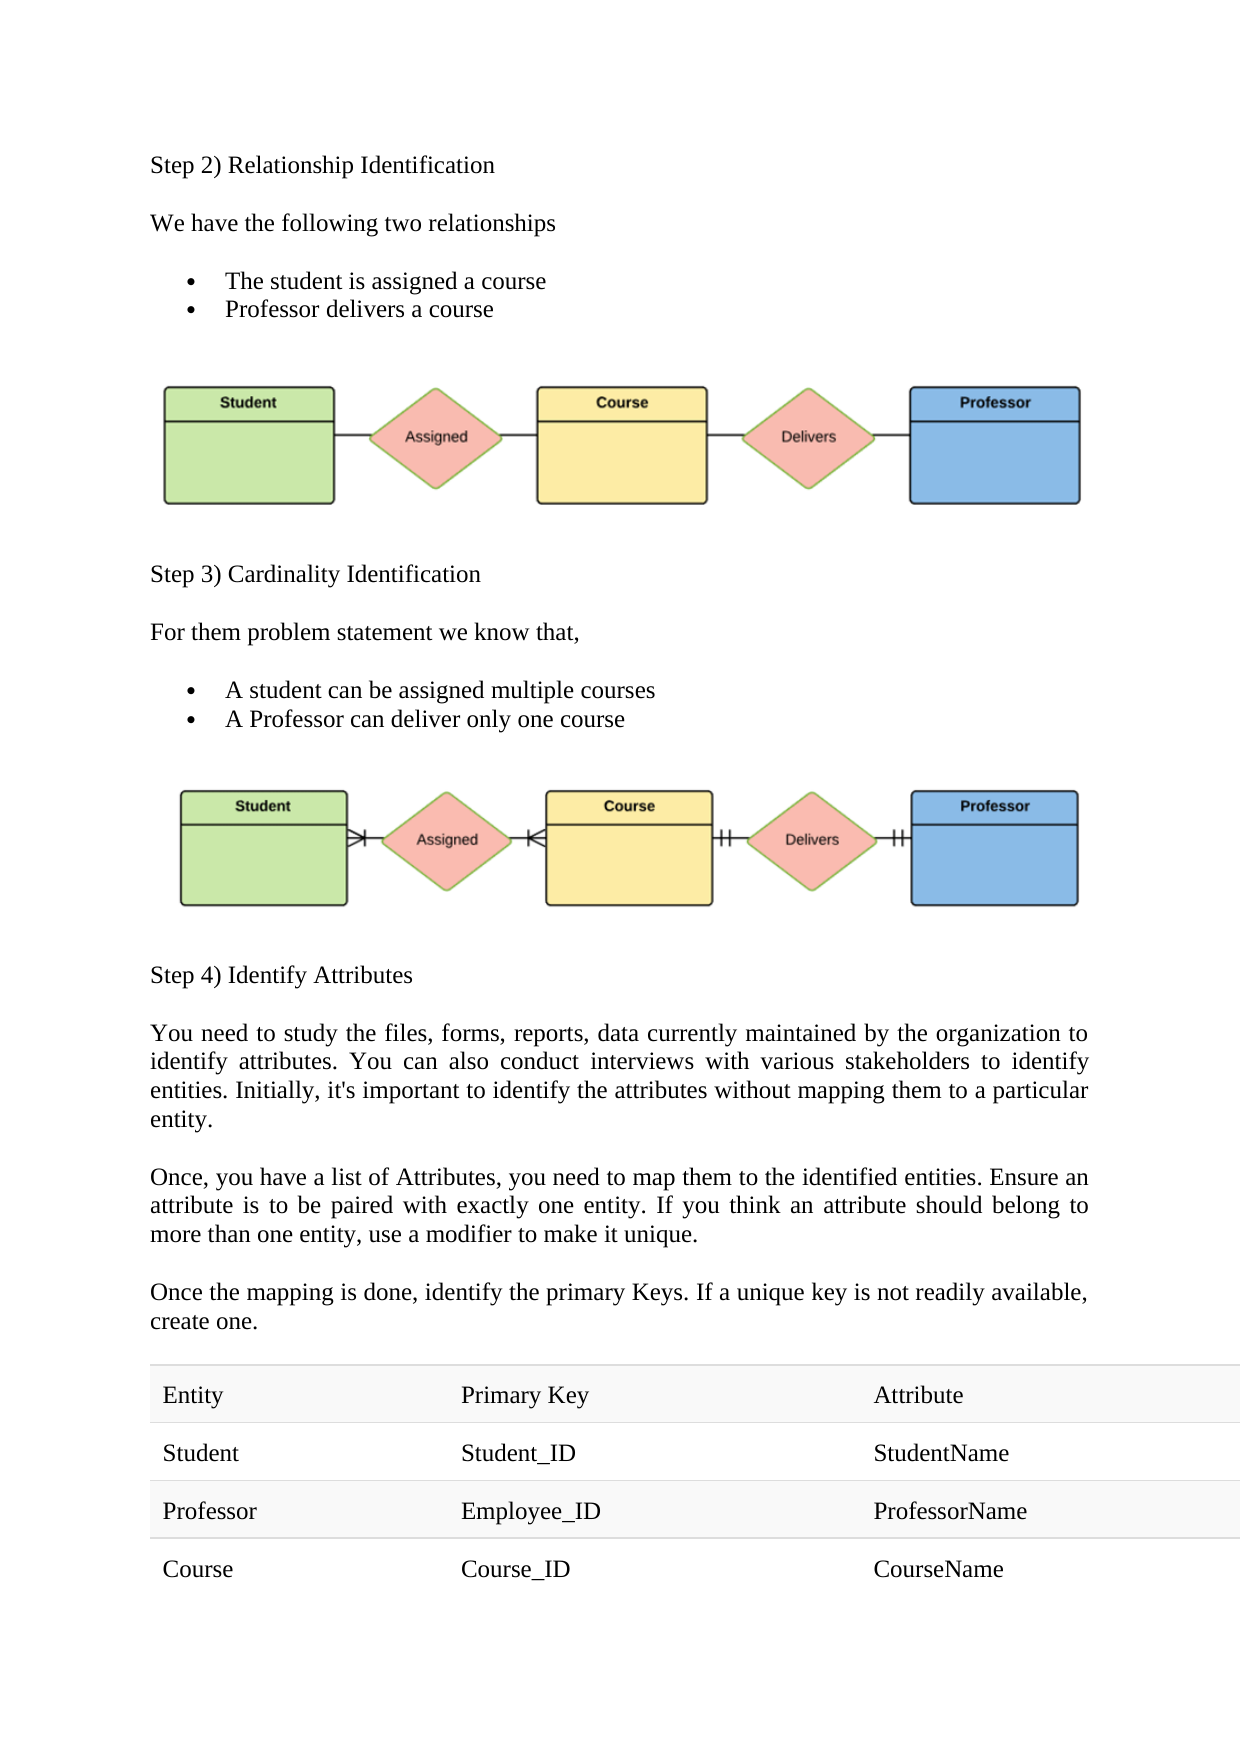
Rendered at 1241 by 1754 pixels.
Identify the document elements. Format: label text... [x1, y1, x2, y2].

text Step 4) Identify Attributes [150, 960, 1090, 988]
table_cell Course [150, 1539, 448, 1595]
text We have the following two relationships [150, 208, 1090, 237]
table_cell ProfessorName [861, 1481, 1240, 1537]
table_cell Student_ID [448, 1423, 861, 1479]
text You need to study the files, forms, reports, data currently maintained by the organization to identify attributes. You can also conduct interviews with various stakeholders to identify entities. Initially, it's important to identify the attributes without mapping them to a particular entity. [150, 1018, 1090, 1133]
table_cell Employee_ID [448, 1481, 861, 1537]
text Once the mapping is done, identify the primary Keys. If a unique key is not readily available, create one. [150, 1277, 1090, 1335]
list Professor delivers a course [187, 294, 1090, 323]
picture [150, 762, 1091, 931]
table_cell CourseName [861, 1539, 1240, 1595]
list A Professor can deliver only one course [187, 704, 1090, 733]
table_header Entity [150, 1366, 448, 1422]
picture [150, 352, 1091, 531]
list A student can be assigned multiple courses [187, 675, 1090, 704]
text Step 3) Cardinality Identification [150, 559, 1090, 588]
table_cell Student [150, 1423, 448, 1479]
table_cell Course_ID [448, 1539, 861, 1595]
table_header Attribute [861, 1366, 1240, 1422]
text Step 2) Relationship Identification [150, 150, 1090, 179]
table_cell StudentName [861, 1423, 1240, 1479]
table_header Primary Key [448, 1366, 861, 1422]
list The student is assigned a course [187, 266, 1090, 294]
text Once, you have a list of Attributes, you need to map them to the identified entities. Ensure an attribute is to be paired with exactly one entity. If you think an attribute should belong to more than one entity, use a modifier to make it unique. [150, 1162, 1090, 1248]
text For them problem statement we know that, [150, 617, 1090, 646]
table_cell Professor [150, 1481, 448, 1537]
